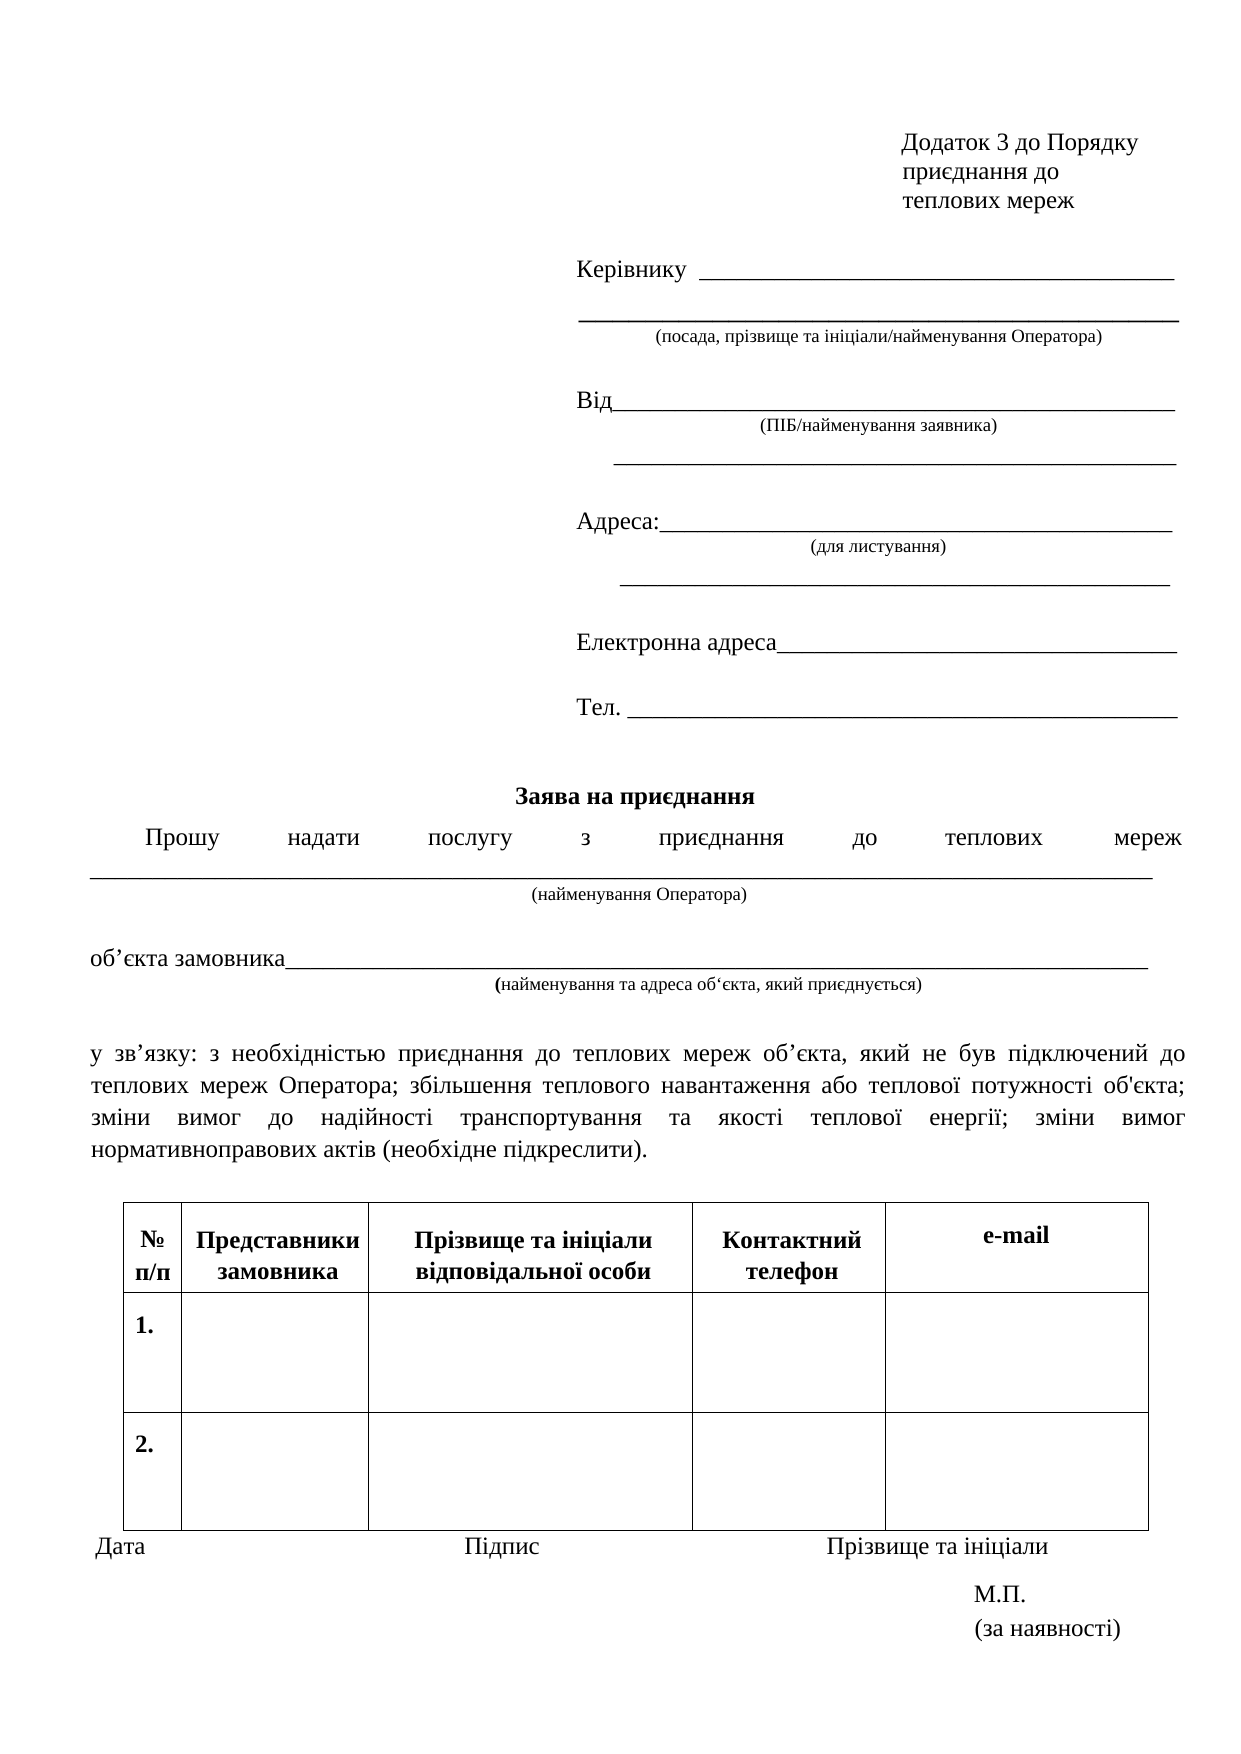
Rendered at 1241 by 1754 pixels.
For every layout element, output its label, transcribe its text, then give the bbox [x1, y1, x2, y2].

table_header № п/п [124, 1203, 181, 1292]
table_cell 1. [124, 1293, 181, 1411]
table_header e-mail [886, 1203, 1148, 1292]
text Дата Підпис Прізвище та ініціали [89, 1531, 1188, 1560]
text (за наявності) [89, 1613, 1121, 1641]
text _____________________________________________________________________________________ [90, 853, 1187, 882]
text (посада, прізвище та ініціали/найменування Оператора) [89, 325, 1102, 347]
table_header Контактний телефон [693, 1203, 885, 1292]
text Тел. ____________________________________________ [576, 692, 1187, 721]
text ____________________________________________ [576, 560, 1187, 589]
table_cell [369, 1293, 692, 1411]
text Прошу надати послугу з приєднання до теплових мереж [89, 822, 1188, 851]
table_cell [886, 1413, 1148, 1530]
table_cell [182, 1293, 368, 1411]
text (найменування та адреса об‘єкта, який приєднується) [229, 973, 1188, 994]
subtitle ____________________________________ [579, 287, 1188, 325]
text Електронна адреса________________________________ [576, 627, 1187, 655]
text Від_____________________________________________ [576, 385, 1187, 414]
table_cell [886, 1293, 1148, 1411]
text у зв’язку: з необхідністью приєднання до теплових мереж об’єкта, який не був підключений до теплових мереж Оператора; збільшення теплового навантаження або теплової потужності об'єкта; зміни вимог до надійності транспортування та якості теплової енергії; зміни вимог нормативноправових актів (необхідне підкреслити). [90, 1038, 1187, 1163]
text (ПІБ/найменування заявника) [760, 414, 1188, 436]
text Керівнику ______________________________________ [576, 254, 1187, 282]
table_cell 2. [124, 1413, 181, 1530]
table_cell [369, 1413, 692, 1530]
text Адреса:_________________________________________ [576, 506, 1187, 534]
text _____________________________________________ [576, 439, 1187, 468]
text (для листування) [569, 535, 1188, 557]
table_cell [693, 1293, 885, 1411]
table_header Представники замовника [182, 1203, 368, 1292]
text Додаток 3 до Порядку приєднання до теплових мереж [901, 127, 1156, 214]
text М.П. [89, 1579, 1026, 1608]
table_header Прізвище та ініціали відповідальної особи [369, 1203, 692, 1292]
table_cell [693, 1413, 885, 1530]
text об’єкта замовника_____________________________________________________________________ [90, 943, 1187, 972]
table_cell [182, 1413, 368, 1530]
subtitle Заява на приєднання [89, 781, 1181, 810]
text (найменування Оператора) [91, 882, 1188, 904]
